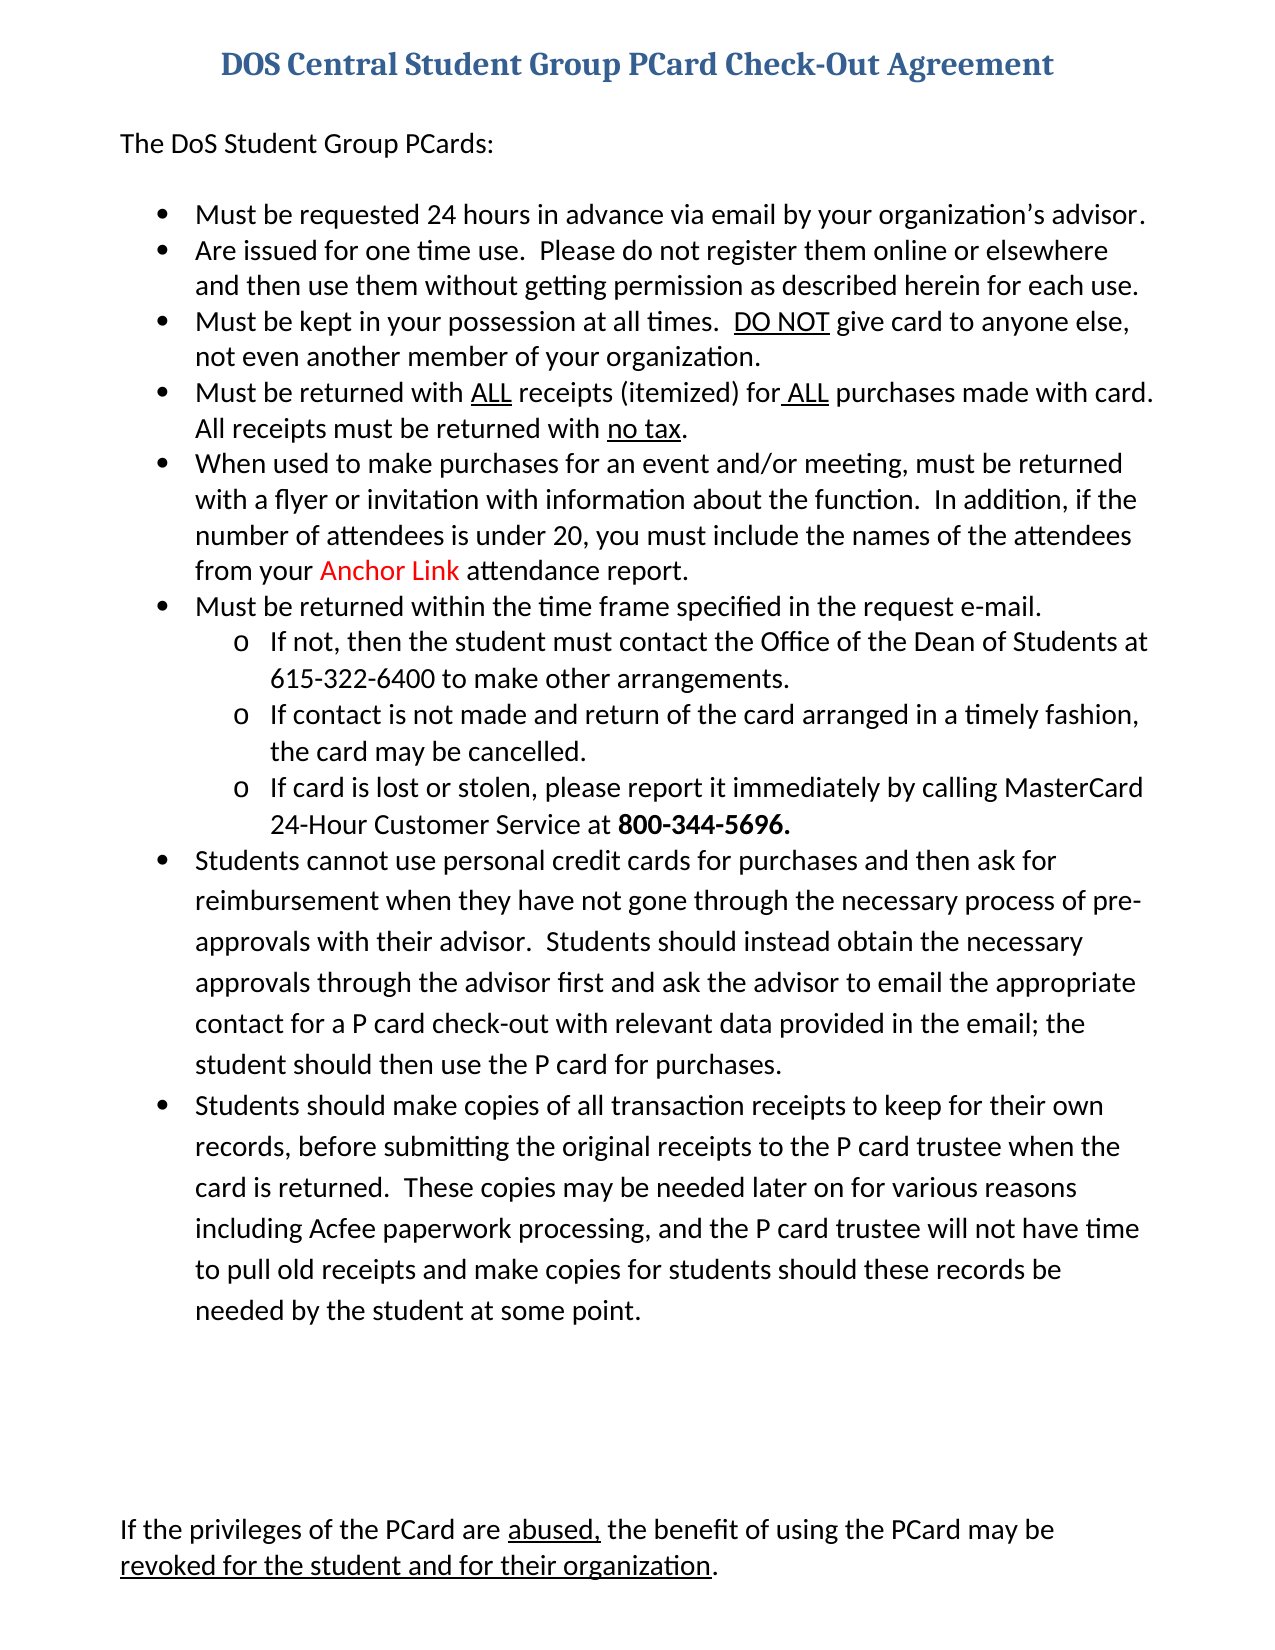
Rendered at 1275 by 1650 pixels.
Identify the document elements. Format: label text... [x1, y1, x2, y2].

list Students cannot use personal credit cards for purchases and then ask for reimbursement when they have not gone through the necessary process of pre-approvals with their advisor. Students should instead obtain the necessary approvals through the advisor first and ask the advisor to email the appropriate contact for a P card check-out with relevant data provided in the email; the student should then use the P card for purchases. [157, 842, 1155, 1082]
list When used to make purchases for an event and/or meeting, must be returned with a flyer or invitation with information about the function. In addition, if the number of attendees is under 20, you must include the names of the attendees from your Anchor Link attendance report. [157, 445, 1155, 588]
list Must be returned with ALL receipts (itemized) for ALL purchases made with card. All receipts must be returned with no tax. [157, 374, 1155, 445]
text The DoS Student Group PCards: [120, 125, 1155, 160]
list If card is lost or stolen, please report it immediately by calling MasterCard 24-Hour Customer Service at 800-344-5696. [232, 769, 1155, 842]
list Students should make copies of all transaction receipts to keep for their own records, before submitting the original receipts to the P card trustee when the card is returned. These copies may be needed later on for various reasons including Acfee paperwork processing, and the P card trustee will not have time to pull old receipts and make copies for students should these records be needed by the student at some point. [157, 1087, 1155, 1327]
list If not, then the student must contact the Office of the Dean of Students at 615-322-6400 to make other arrangements. [232, 623, 1155, 696]
subtitle DOS Central Student Group PCard Check-Out Agreement [120, 45, 1155, 83]
list Are issued for one time use. Please do not register them online or elsewhere and then use them without getting permission as described herein for each use. [157, 232, 1155, 303]
list Must be returned within the time frame specified in the request e-mail. [157, 588, 1155, 623]
list If contact is not made and return of the card arranged in a timely fashion, the card may be cancelled. [232, 696, 1155, 769]
list Must be kept in your possession at all times. DO NOT give card to anyone else, not even another member of your organization. [157, 303, 1155, 374]
text If the privileges of the PCard are abused, the benefit of using the PCard may be revoked for the student and for their organization. [120, 1511, 1155, 1582]
list Must be requested 24 hours in advance via email by your organization’s advisor. [157, 196, 1155, 232]
